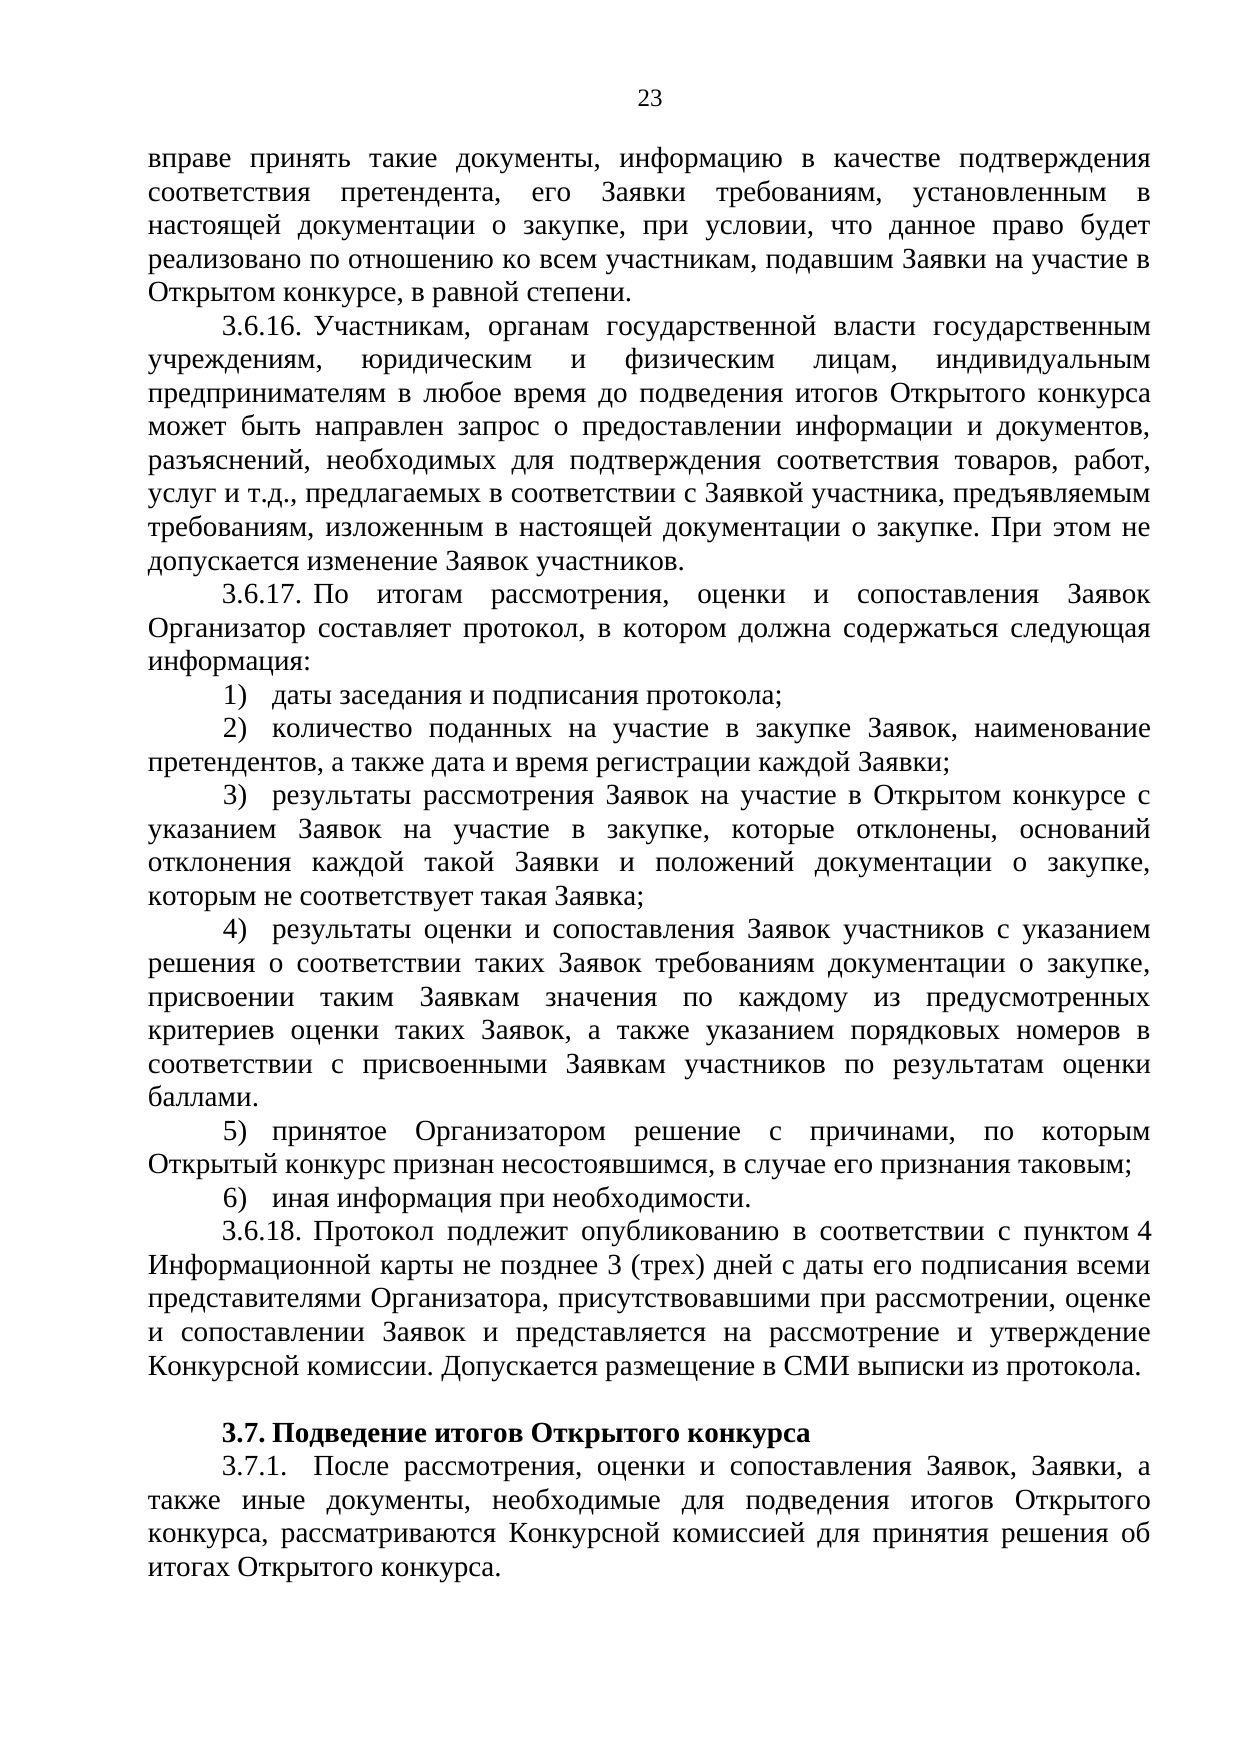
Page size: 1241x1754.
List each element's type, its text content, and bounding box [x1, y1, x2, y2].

list иная информация при необходимости. [148, 1180, 1152, 1213]
list Подведение итогов Открытого конкурса [148, 1415, 1152, 1448]
list Участникам, органам государственной власти государственным учреждениям, юридическим и физическим лицам, индивидуальным предпринимателям в любое время до подведения итогов Открытого конкурса может быть направлен запрос о предоставлении информации и документов, разъяснений, необходимых для подтверждения соответствия товаров, работ, услуг и т.д., предлагаемых в соответствии с Заявкой участника, предъявляемым требованиям, изложенным в настоящей документации о закупке. При этом не допускается изменение Заявок участников. [148, 308, 1152, 576]
list По итогам рассмотрения, оценки и сопоставления Заявок Организатор составляет протокол, в котором должна содержаться следующая информация: [148, 576, 1152, 677]
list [148, 140, 1152, 308]
list даты заседания и подписания протокола; [148, 677, 1152, 710]
list результаты оценки и сопоставления Заявок участников с указанием решения о соответствии таких Заявок требованиям документации о закупке, присвоении таким Заявкам значения по каждому из предусмотренных критериев оценки таких Заявок, а также указанием порядковых номеров в соответствии с присвоенными Заявкам участников по результатам оценки баллами. [148, 912, 1152, 1113]
list После рассмотрения, оценки и сопоставления Заявок, Заявки, а также иные документы, необходимые для подведения итогов Открытого конкурса, рассматриваются Конкурсной комиссией для принятия решения об итогах Открытого конкурса. [148, 1448, 1152, 1582]
list результаты рассмотрения Заявок на участие в Открытом конкурсе с указанием Заявок на участие в закупке, которые отклонены, оснований отклонения каждой такой Заявки и положений документации о закупке, которым не соответствует такая Заявка; [148, 777, 1152, 912]
list Протокол подлежит опубликованию в соответствии с пунктом 4 Информационной карты не позднее 3 (трех) дней с даты его подписания всеми представителями Организатора, присутствовавшими при рассмотрении, оценке и сопоставлении Заявок и представляется на рассмотрение и утверждение Конкурсной комиссии. Допускается размещение в СМИ выписки из протокола. [148, 1213, 1152, 1381]
list принятое Организатором решение с причинами, по которым Открытый конкурс признан несостоявшимся, в случае его признания таковым; [148, 1113, 1152, 1180]
list количество поданных на участие в закупке Заявок, наименование претендентов, а также дата и время регистрации каждой Заявки; [148, 710, 1152, 777]
